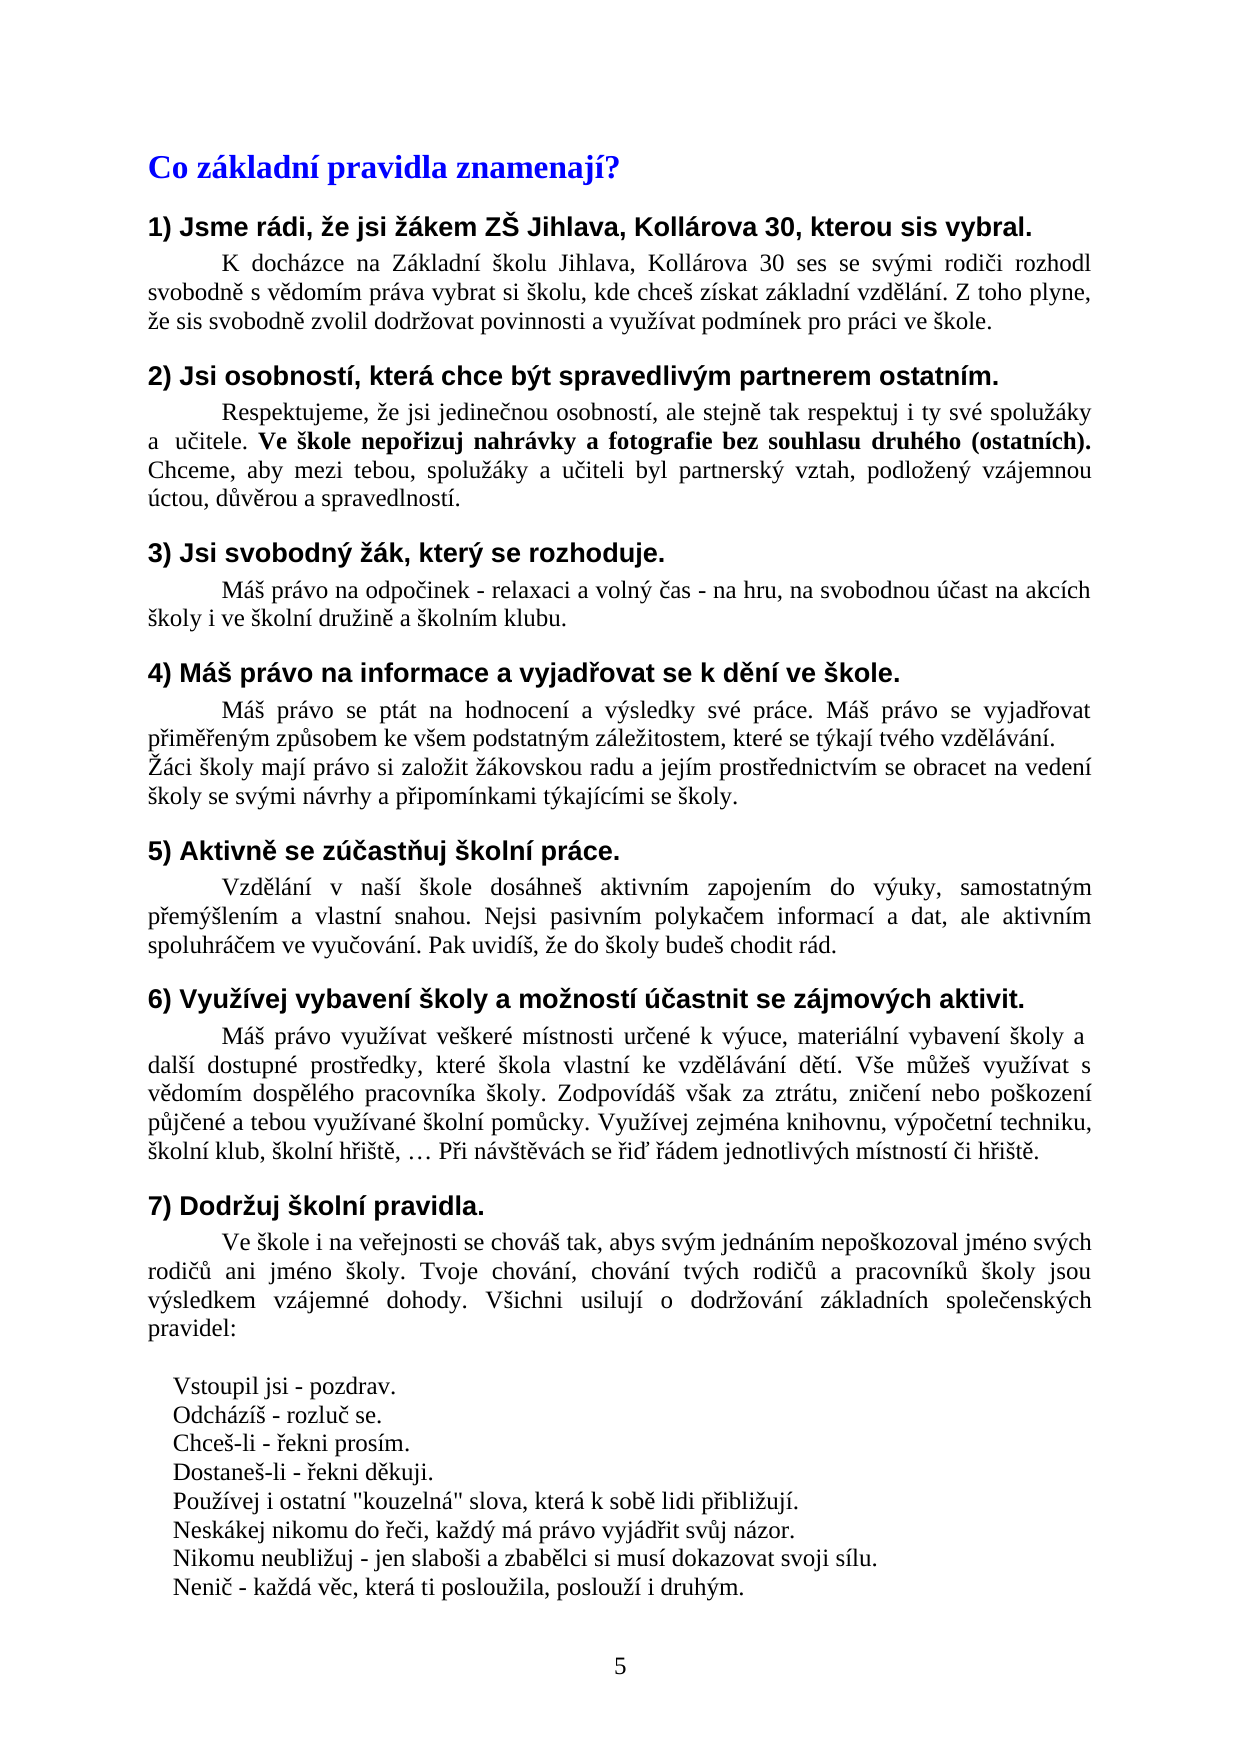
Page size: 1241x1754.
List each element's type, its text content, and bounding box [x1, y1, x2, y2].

subtitle 3) Jsi svobodný žák, který se rozhoduje. [148, 537, 1092, 568]
text Máš právo na odpočinek - relaxaci a volný čas - na hru, na svobodnou účast na akcích školy i ve školní družině a školním klubu. [148, 575, 1092, 632]
subtitle 1) Jsme rádi, že jsi žákem ZŠ Jihlava, Kollárova 30, kterou sis vybral. [148, 211, 1092, 242]
text Respektujeme, že jsi jedinečnou osobností, ale stejně tak respektuj i ty své spolužáky a učitele. Ve škole nepořizuj nahrávky a fotografie bez souhlasu druhého (ostatních). Chceme, aby mezi tebou, spolužáky a učiteli byl partnerský vztah, podložený vzájemnou úctou, důvěrou a spravedlností. [148, 397, 1092, 512]
text školy mají právo si založit žákovskou radu a jejím prostřednictvím se obracet na vedení školy se svými návrhy a připomínkami týkajícími se školy. [148, 752, 1092, 810]
text Máš právo se ptát na hodnocení a výsledky své práce. Máš právo se vyjadřovat přiměřeným způsobem ke všem podstatným záležitostem, které se týkají tvého vzdělávání. [148, 695, 1092, 752]
text Vzdělání v naší škole dosáhneš aktivním zapojením do výuky, samostatným přemýšlením a vlastní snahou. Nejsi pasivním polykačem informací a dat, ale aktivním spoluhráčem ve vyučování. Pak uvidíš, že do školy budeš chodit rád. [148, 872, 1092, 958]
subtitle 5) Aktivně se zúčastňuj školní práce. [148, 835, 1092, 866]
subtitle 4) Máš právo na informace a vyjadřovat se k dění ve škole. [148, 657, 1092, 688]
text Máš právo využívat veškeré místnosti určené k výuce, materiální vybavení školy a další dostupné prostředky, které škola vlastní ke vzdělávání dětí. Vše můžeš využívat s vědomím dospělého pracovníka školy. Zodpovídáš však za ztrátu, zničení nebo poškození půjčené a tebou využívané školní pomůcky. Využívej zejména knihovnu, výpočetní techniku, školní klub, školní hřiště, … Při návštěvách se řiď řádem jednotlivých místností či hřiště. [148, 1021, 1092, 1165]
text Ve škole i na veřejnosti se chováš tak, abys svým jednáním nepoškozoval jméno svých rodičů ani jméno školy. Tvoje chování, chování tvých rodičů a pracovníků školy jsou výsledkem vzájemné dohody. Všichni usilují o dodržování základních společenských pravidel: [148, 1227, 1092, 1342]
subtitle 2) Jsi osobností, která chce být spravedlivým partnerem ostatním. [148, 360, 1092, 391]
subtitle 6) Využívej vybavení školy a možností účastnit se zájmových aktivit. [148, 983, 1092, 1015]
text Co základní pravidla znamenají? [148, 148, 1092, 186]
text K docházce na Základní školu Jihlava, Kollárova 30 ses se svými rodiči rozhodl svobodně s vědomím práva vybrat si školu, kde chceš získat základní vzdělání. Z toho plyne, že sis svobodně zvolil dodržovat povinnosti a využívat podmínek pro práci ve škole. [148, 248, 1092, 335]
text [148, 1342, 1092, 1601]
subtitle 7) Dodržuj školní pravidla. [148, 1190, 1092, 1221]
